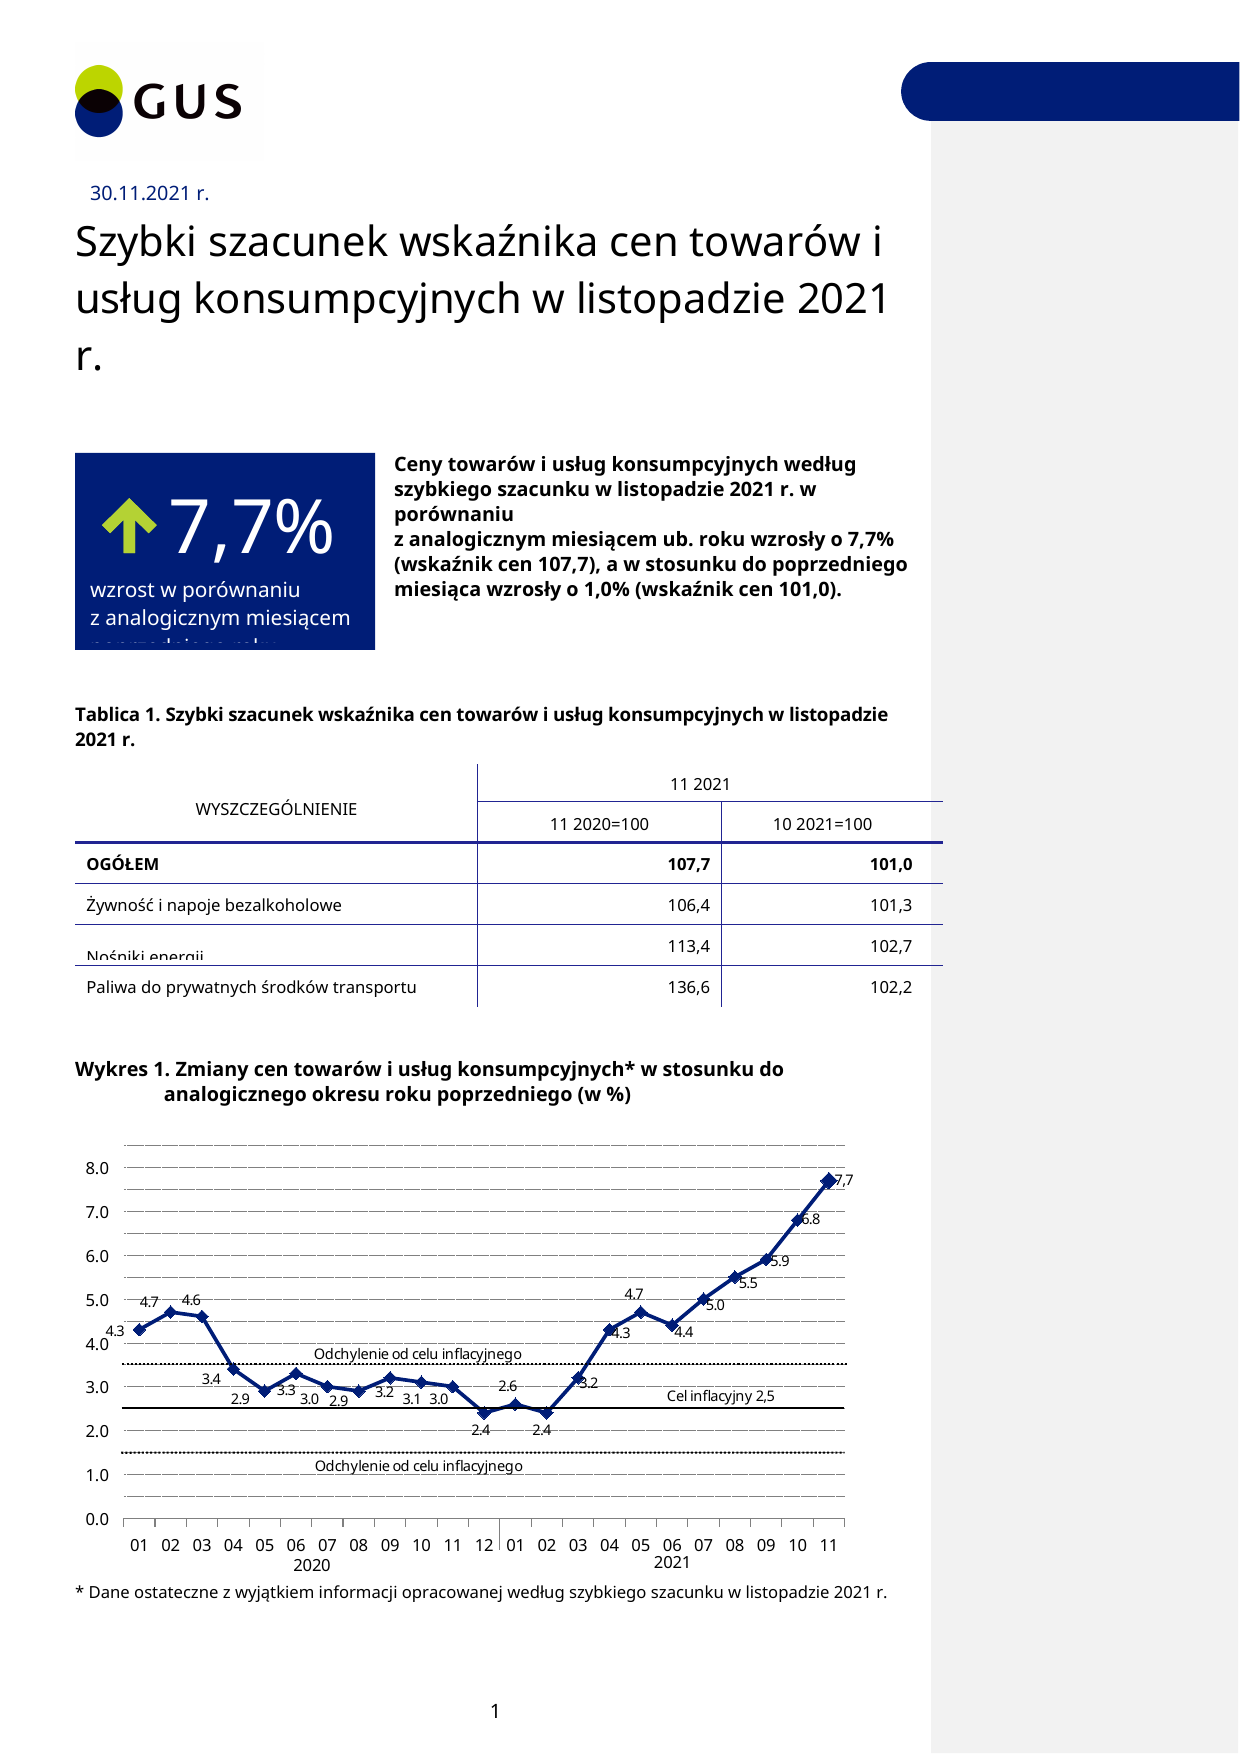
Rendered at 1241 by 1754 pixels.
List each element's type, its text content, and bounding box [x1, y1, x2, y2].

table_cell 101,3 [722, 884, 943, 924]
text Ceny towarów i usług konsumpcyjnych według szybkiego szacunku w listopadzie 2021 r. w porównaniu z analogicznym miesiącem ub. roku wzrosły o 7,7% (wskaźnik cen 107,7), a w stosunku do poprzedniego miesiąca wzrosły o 1,0% (wskaźnik cen 101,0). [376, 452, 915, 602]
table_cell 106,4 [478, 884, 721, 924]
table_cell 102,7 [722, 925, 943, 965]
table_cell Paliwa do prywatnych środków transportu [75, 966, 477, 1007]
table_cell 136,6 [478, 966, 721, 1007]
text Wykres 1. Zmiany cen towarów i usług konsumpcyjnych* w stosunku do analogicznego okresu roku poprzedniego (w %) [75, 1057, 915, 1107]
table_header 11 2021 [478, 764, 943, 801]
table_cell 101,0 [722, 844, 943, 882]
table_cell 113,4 [478, 925, 721, 965]
text Szybki szacunek wskaźnika cen towarów i usług konsumpcyjnych w listopadzie 2021 r. [75, 212, 915, 439]
table_cell Nośniki energii [75, 925, 477, 965]
text Tablica 1. Szybki szacunek wskaźnika cen towarów i usług konsumpcyjnych w listopadzie 2021 r. [75, 702, 915, 752]
table_cell 10 2021=100 [722, 802, 943, 841]
table_cell 107,7 [478, 844, 721, 882]
picture [75, 42, 265, 161]
text * Dane ostateczne z wyjątkiem informacji opracowanej według szybkiego szacunku w listopadzie 2021 r. [75, 1144, 915, 1604]
table_header WYSZCZEGÓLNIENIE [75, 764, 477, 841]
table_cell 11 2020=100 [478, 802, 721, 841]
table_cell Żywność i napoje bezalkoholowe [75, 884, 477, 924]
table_cell 102,2 [722, 966, 943, 1007]
table_cell OGÓŁEM [75, 844, 477, 882]
